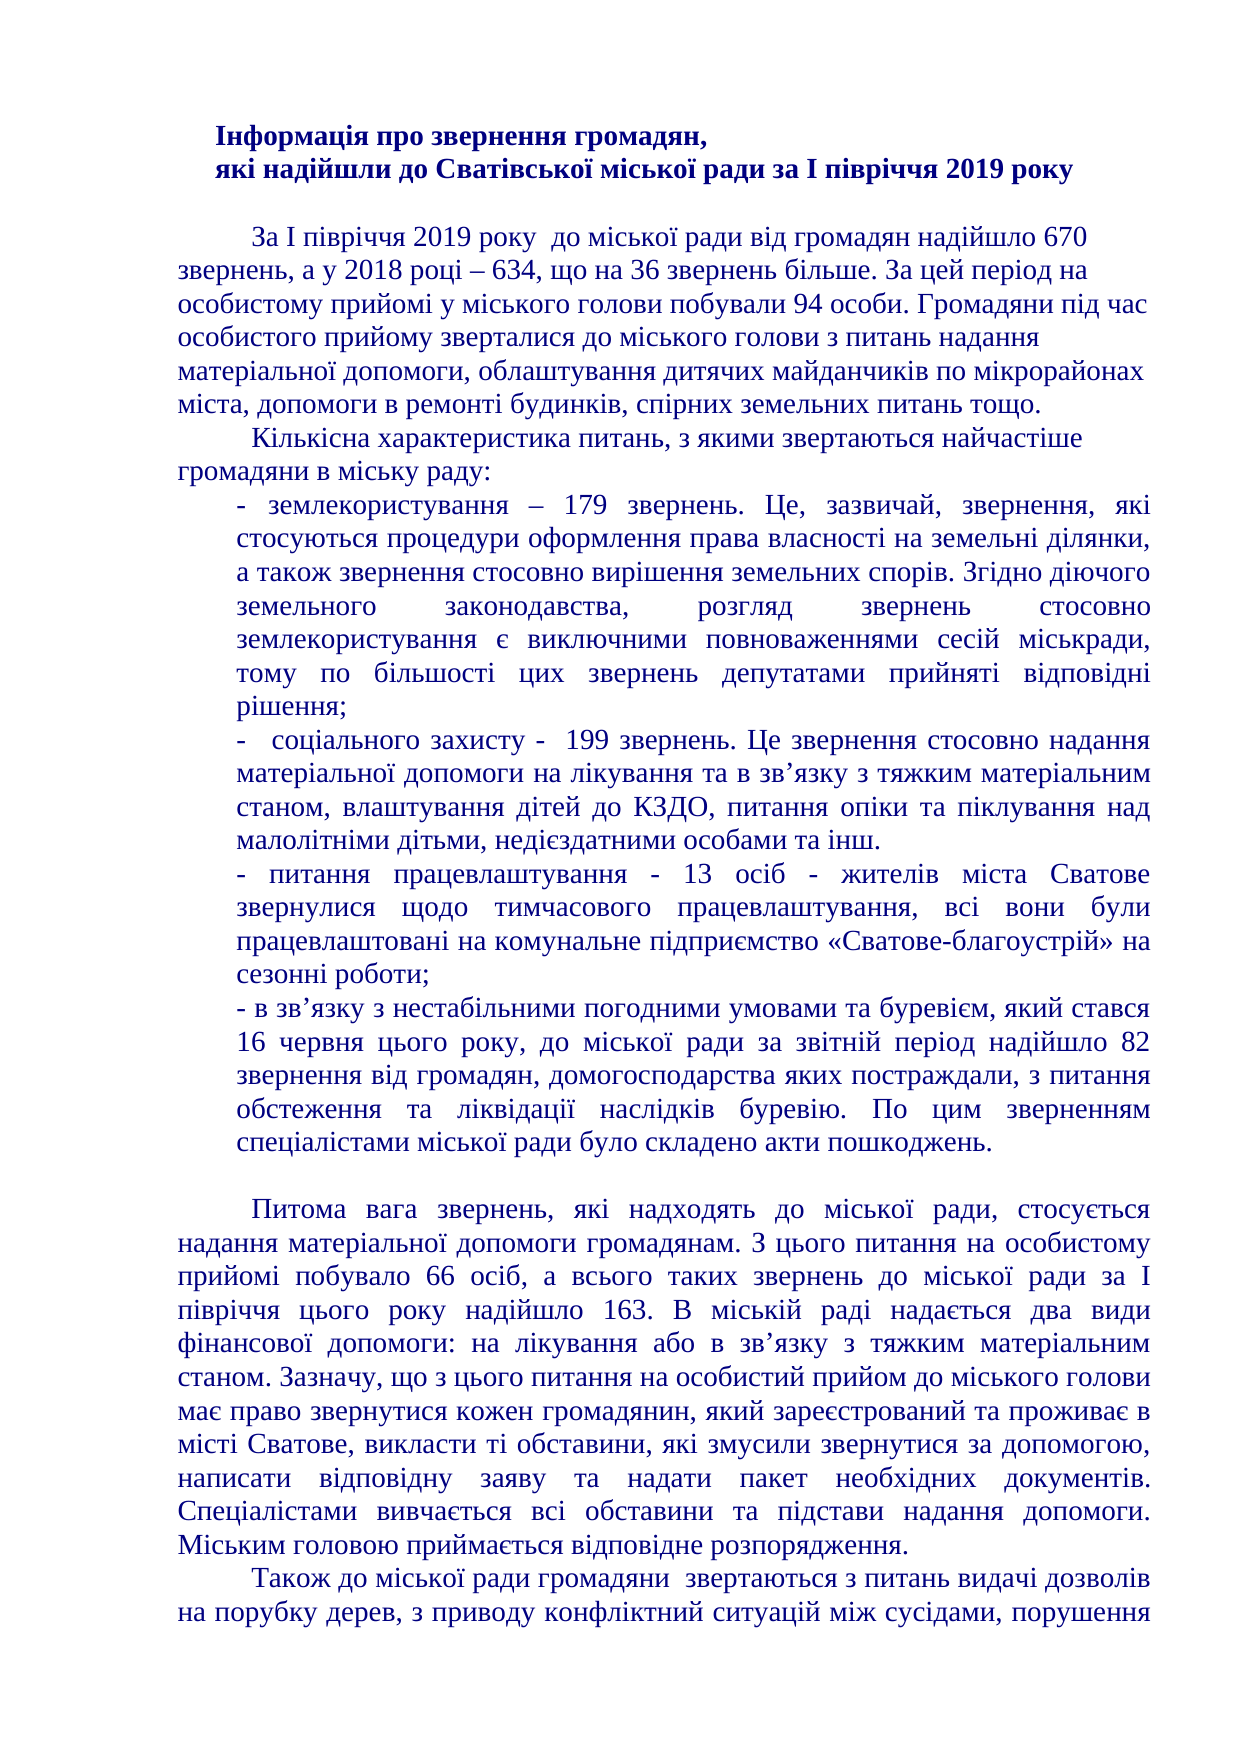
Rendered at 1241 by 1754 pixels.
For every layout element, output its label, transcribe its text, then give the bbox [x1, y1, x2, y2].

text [177, 1560, 1152, 1627]
text За І півріччя 2019 року до міської ради від громадян надійшло 670 звернень, а у 2018 році – 634, що на 36 звернень більше. За цей період на особистому прийомі у міського голови побували 94 особи. Громадяни під час особистого прийому зверталися до міського голови з питань надання матеріальної допомоги, облаштування дитячих майданчиків по мікрорайонах міста, допомоги в ремонті будинків, спірних земельних питань тощо. Кількісна характеристика питань, з якими звертаються найчастіше громадяни в міську раду: [177, 185, 1152, 487]
text які надійшли до Сватівської міської ради за І півріччя 2019 року [177, 152, 1152, 185]
text - питання працевлаштування - 13 осіб - жителів міста Сватове звернулися щодо тимчасового працевлаштування, всі вони були працевлаштовані на комунальне підприємство «Сватове-благоустрій» на сезонні роботи; [236, 856, 1152, 990]
text Питома вага звернень, які надходять до міської ради, стосується надання матеріальної допомоги громадянам. З цього питання на особистому прийомі побувало 66 осіб, а всього таких звернень до міської ради за І півріччя цього року надійшло 163. В міській раді надається два види фінансової допомоги: на лікування або в зв’язку з тяжким матеріальним станом. Зазначу, що з цього питання на особистий прийом до міського голови має право звернутися кожен громадянин, який зареєстрований та проживає в місті Сватове, викласти ті обставини, які змусили звернутися за допомогою, написати відповідну заяву та надати пакет необхідних документів. Спеціалістами вивчається всі обставини та підстави надання допомоги. Міським головою приймається відповідне розпорядження. [177, 1191, 1152, 1560]
text - землекористування – 179 звернень. Це, зазвичай, звернення, які стосуються процедури оформлення права власності на земельні ділянки, а також звернення стосовно вирішення земельних спорів. Згідно діючого земельного законодавства, розгляд звернень стосовно землекористування є виключними повноваженнями сесій міськради, тому по більшості цих звернень депутатами прийняті відповідні рішення; [236, 487, 1152, 722]
text - соціального захисту - 199 звернень. Це звернення стосовно надання матеріальної допомоги на лікування та в зв’язку з тяжким матеріальним станом, влаштування дітей до КЗДО, питання опіки та піклування над малолітніми дітьми, недієздатними особами та інш. [236, 722, 1152, 856]
text Інформація про звернення громадян, [177, 118, 1152, 152]
text - в зв’язку з нестабільними погодними умовами та буревієм, який стався 16 червня цього року, до міської ради за звітній період надійшло 82 звернення від громадян, домогосподарства яких постраждали, з питання обстеження та ліквідації наслідків буревію. По цим зверненням спеціалістами міської ради було складено акти пошкоджень. [236, 990, 1152, 1158]
